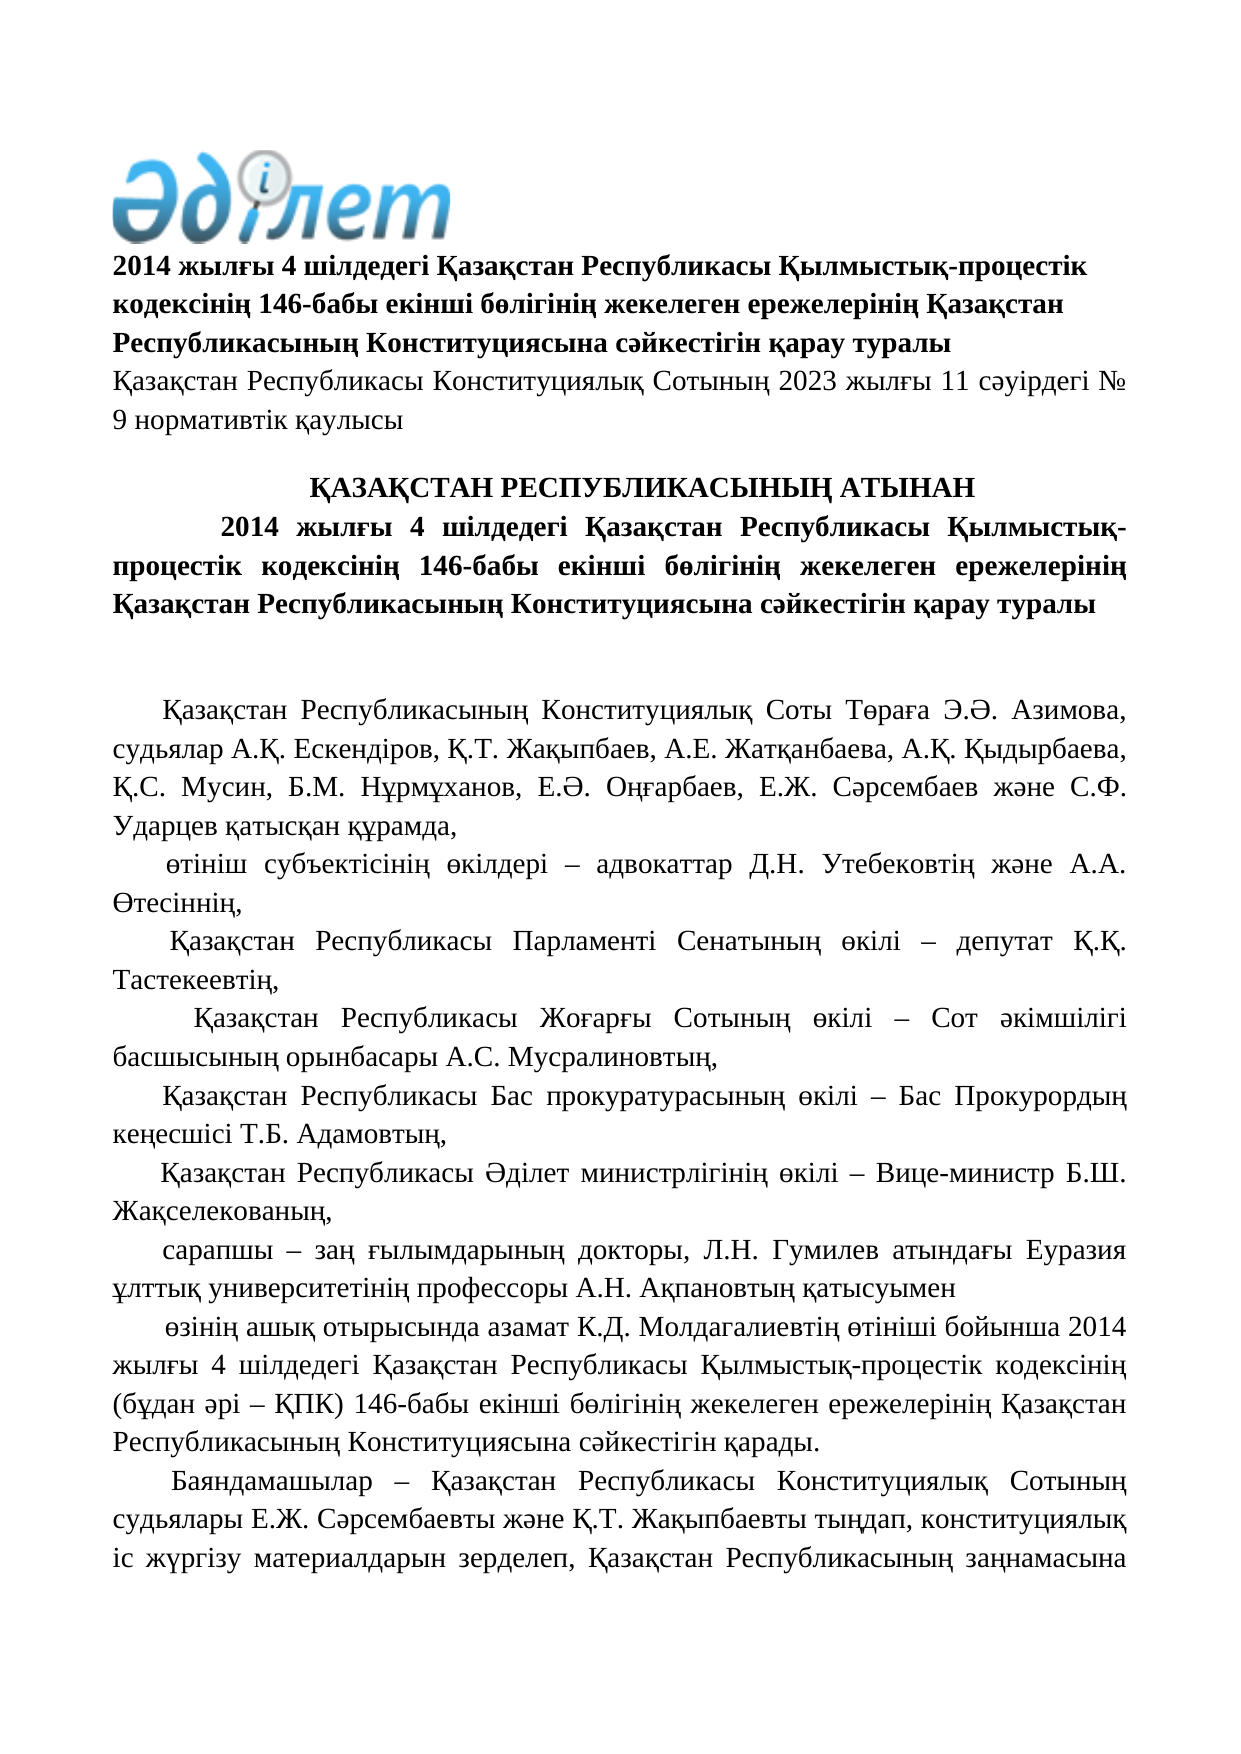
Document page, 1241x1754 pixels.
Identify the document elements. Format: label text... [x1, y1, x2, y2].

text Қазақстан Республикасы Парламенті Сенатының өкілі – депутат Қ.Қ. Тастекеевтің, [112, 923, 1128, 996]
text Қазақстан Республикасы Әділет министрлігінің өкілі – Вице-министр Б.Ш. Жақселекованың, [112, 1155, 1128, 1227]
text 2014 жылғы 4 шілдедегі Қазақстан Республикасы Қылмыстық-процестік кодексінің 146-бабы екінші бөлігінің жекелеген ережелерінің Қазақстан Республикасының Конституциясына сәйкестігін қарау туралы [112, 248, 1128, 358]
text Қазақстан Республикасы Конституциялық Сотының 2023 жылғы 11 сәуірдегі № 9 нормативтік қаулысы [112, 363, 1128, 435]
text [112, 1463, 1128, 1574]
picture [112, 150, 451, 244]
text сарапшы – заң ғылымдарының докторы, Л.Н. Гумилев атындағы Еуразия ұлттық университетінің профессоры А.Н. Ақпановтың қатысуымен [112, 1232, 1128, 1304]
text Қазақстан Республикасының Конституциялық Соты Төраға Э.Ә. Азимова, судьялар А.Қ. Ескендіров, Қ.Т. Жақыпбаев, А.Е. Жатқанбаева, А.Қ. Қыдырбаева, Қ.С. Мусин, Б.М. Нұрмұханов, Е.Ә. Оңғарбаев, Е.Ж. Сәрсембаев және С.Ф. Ударцев қатысқан құрамда, [112, 692, 1128, 841]
text өтініш субъектісінің өкілдері – адвокаттар Д.Н. Утебековтің және А.А. Өтесіннің, [112, 846, 1128, 918]
text Қазақстан Республикасы Бас прокуратурасының өкілі – Бас Прокурордың кеңесшісі Т.Б. Адамовтың, [112, 1078, 1128, 1150]
text Қазақстан Республикасы Жоғарғы Сотының өкілі – Сот әкімшілігі басшысының орынбасары А.С. Мусралиновтың, [112, 1001, 1128, 1073]
text ҚАЗАҚСТАН РЕСПУБЛИКАСЫНЫҢ АТЫНАН [112, 471, 1128, 504]
text 2014 жылғы 4 шілдедегі Қазақстан Республикасы Қылмыстық-процестік кодексінің 146-бабы екінші бөлігінің жекелеген ережелерінің Қазақстан Республикасының Конституциясына сәйкестігін қарау туралы [112, 509, 1128, 620]
text өзінің ашық отырысында азамат К.Д. Молдагалиевтің өтініші бойынша 2014 жылғы 4 шілдедегі Қазақстан Республикасы Қылмыстық-процестік кодексінің (бұдан әрі – ҚПК) 146-бабы екінші бөлігінің жекелеген ережелерінің Қазақстан Республикасының Конституциясына сәйкестігін қарады. [112, 1309, 1128, 1458]
